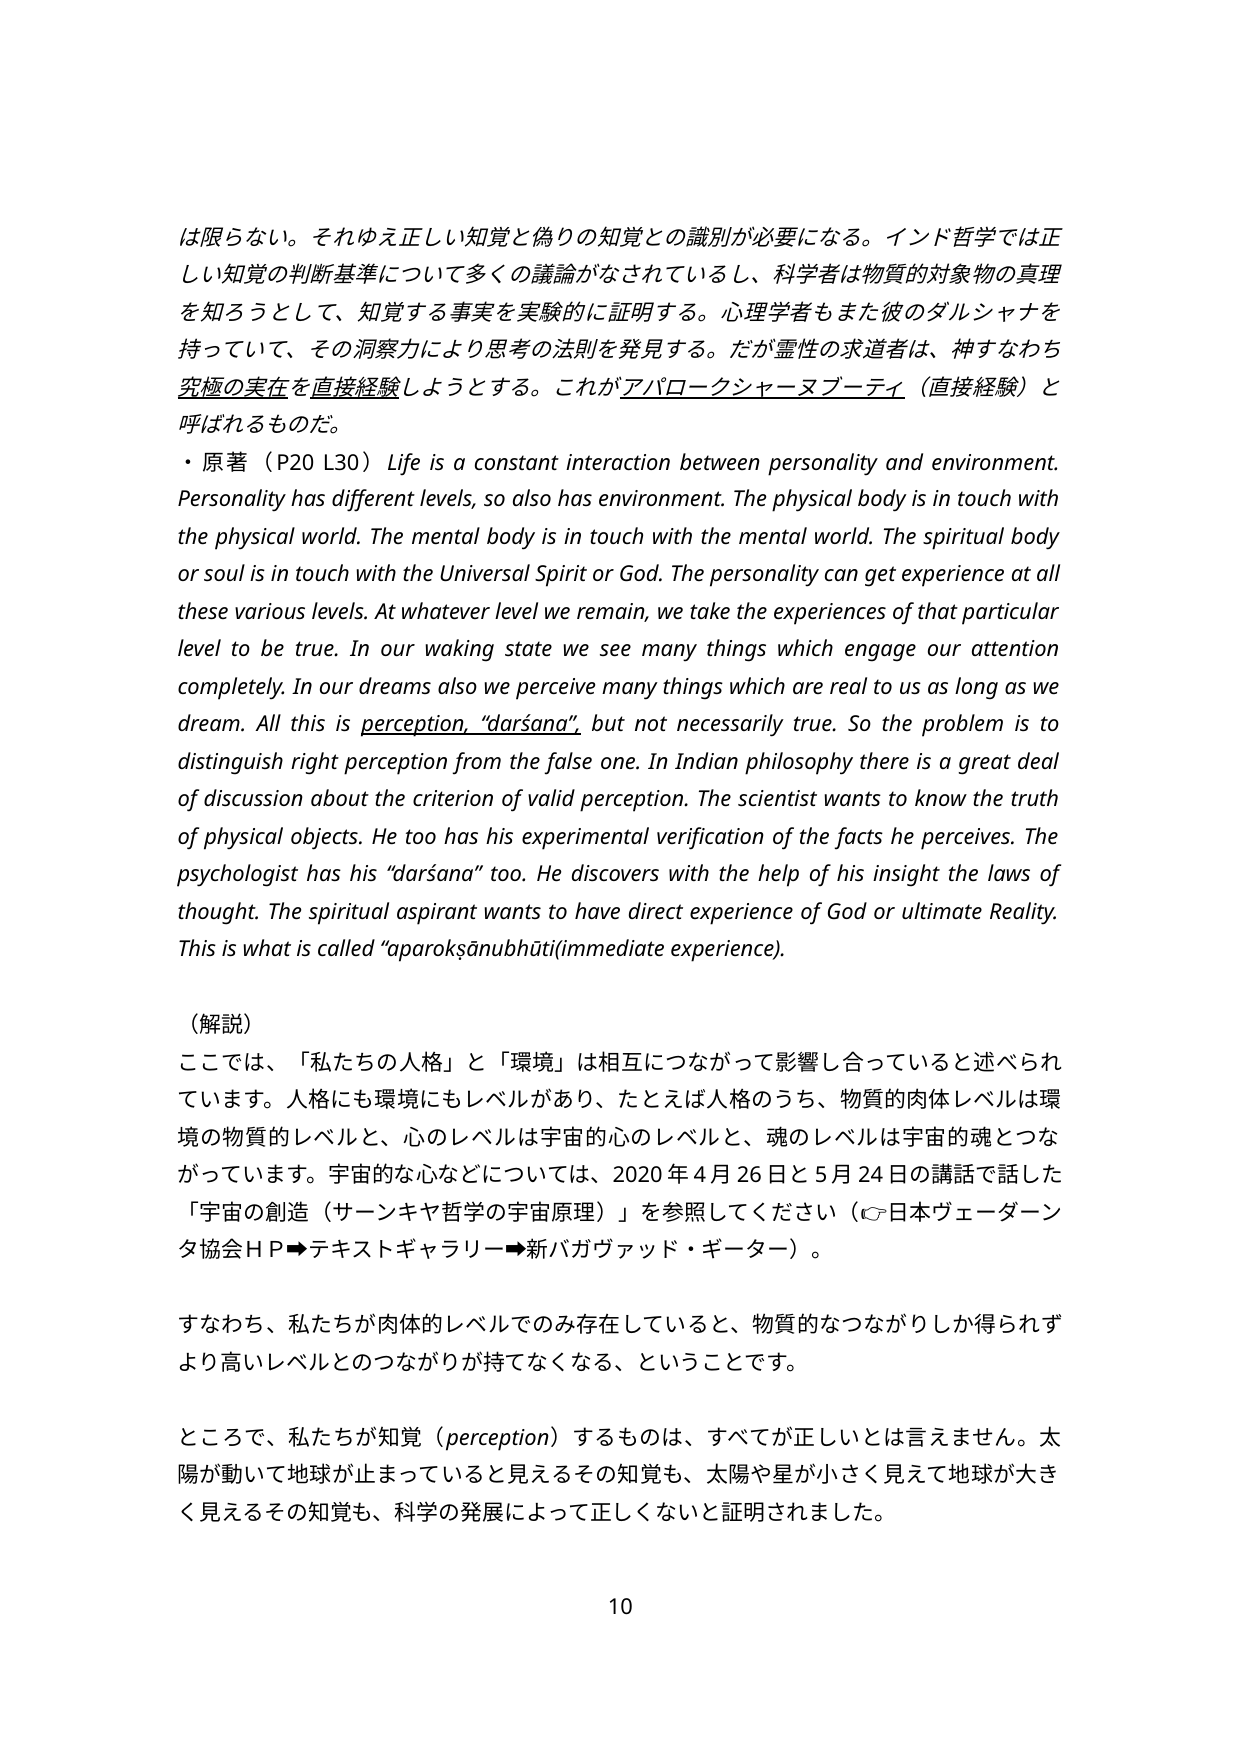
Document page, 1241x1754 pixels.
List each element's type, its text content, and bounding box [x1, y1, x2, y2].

text すなわち、私たちが肉体的レベルでのみ存在していると、物質的なつながりしか得られず、より高いレベルとのつながりが持てなくなる、ということです。 [177, 1304, 1063, 1379]
text ところで、私たちが知覚（perception）するものは、すべてが正しいとは言えません。太陽が動いて地球が止まっていると見えるその知覚も、太陽や星が小さく見えて地球が大きく見えるその知覚も、科学の発展によって正しくないと証明されました。 [177, 1417, 1063, 1529]
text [177, 217, 1063, 442]
text ここでは、「私たちの人格」と「環境」は相互につながって影響し合っていると述べられています。人格にも環境にもレベルがあり、たとえば人格のうち、物質的肉体レベルは環境の物質的レベルと、心のレベルは宇宙的心のレベルと、魂のレベルは宇宙的魂とつながっています。宇宙的な心などについては、2020年4月26日と5月24日の講話で話した「宇宙の創造（サーンキヤ哲学の宇宙原理）」を参照してください（👉日本ヴェーダーンタ協会ＨＰ➡テキストギャラリー➡新バガヴァッド・ギーター）。 [177, 1042, 1063, 1267]
text ・原著（P20 L30）Life is a constant interaction between personality and environment. Personality has different levels, so also has environment. The physical body is in touch with the physical world. The mental body is in touch with the mental world. The spiritual body or soul is in touch with the Universal Spirit or God. The personality can get experience at all these various levels. At whatever level we remain, we take the experiences of that particular level to be true. In our waking state we see many things which engage our attention completely. In our dreams also we perceive many things which are real to us as long as we dream. All this is perception, “darśana”, but not necessarily true. So the problem is to distinguish right perception from the false one. In Indian philosophy there is a great deal of discussion about the criterion of valid perception. The scientist wants to know the truth of physical objects. He too has his experimental verification of the facts he perceives. The psychologist has his “darśana” too. He discovers with the help of his insight the laws of thought. The spiritual aspirant wants to have direct experience of God or ultimate Reality. This is what is called “aparokṣānubhūti(immediate experience). [177, 442, 1063, 967]
text （解説） [177, 1004, 1063, 1042]
